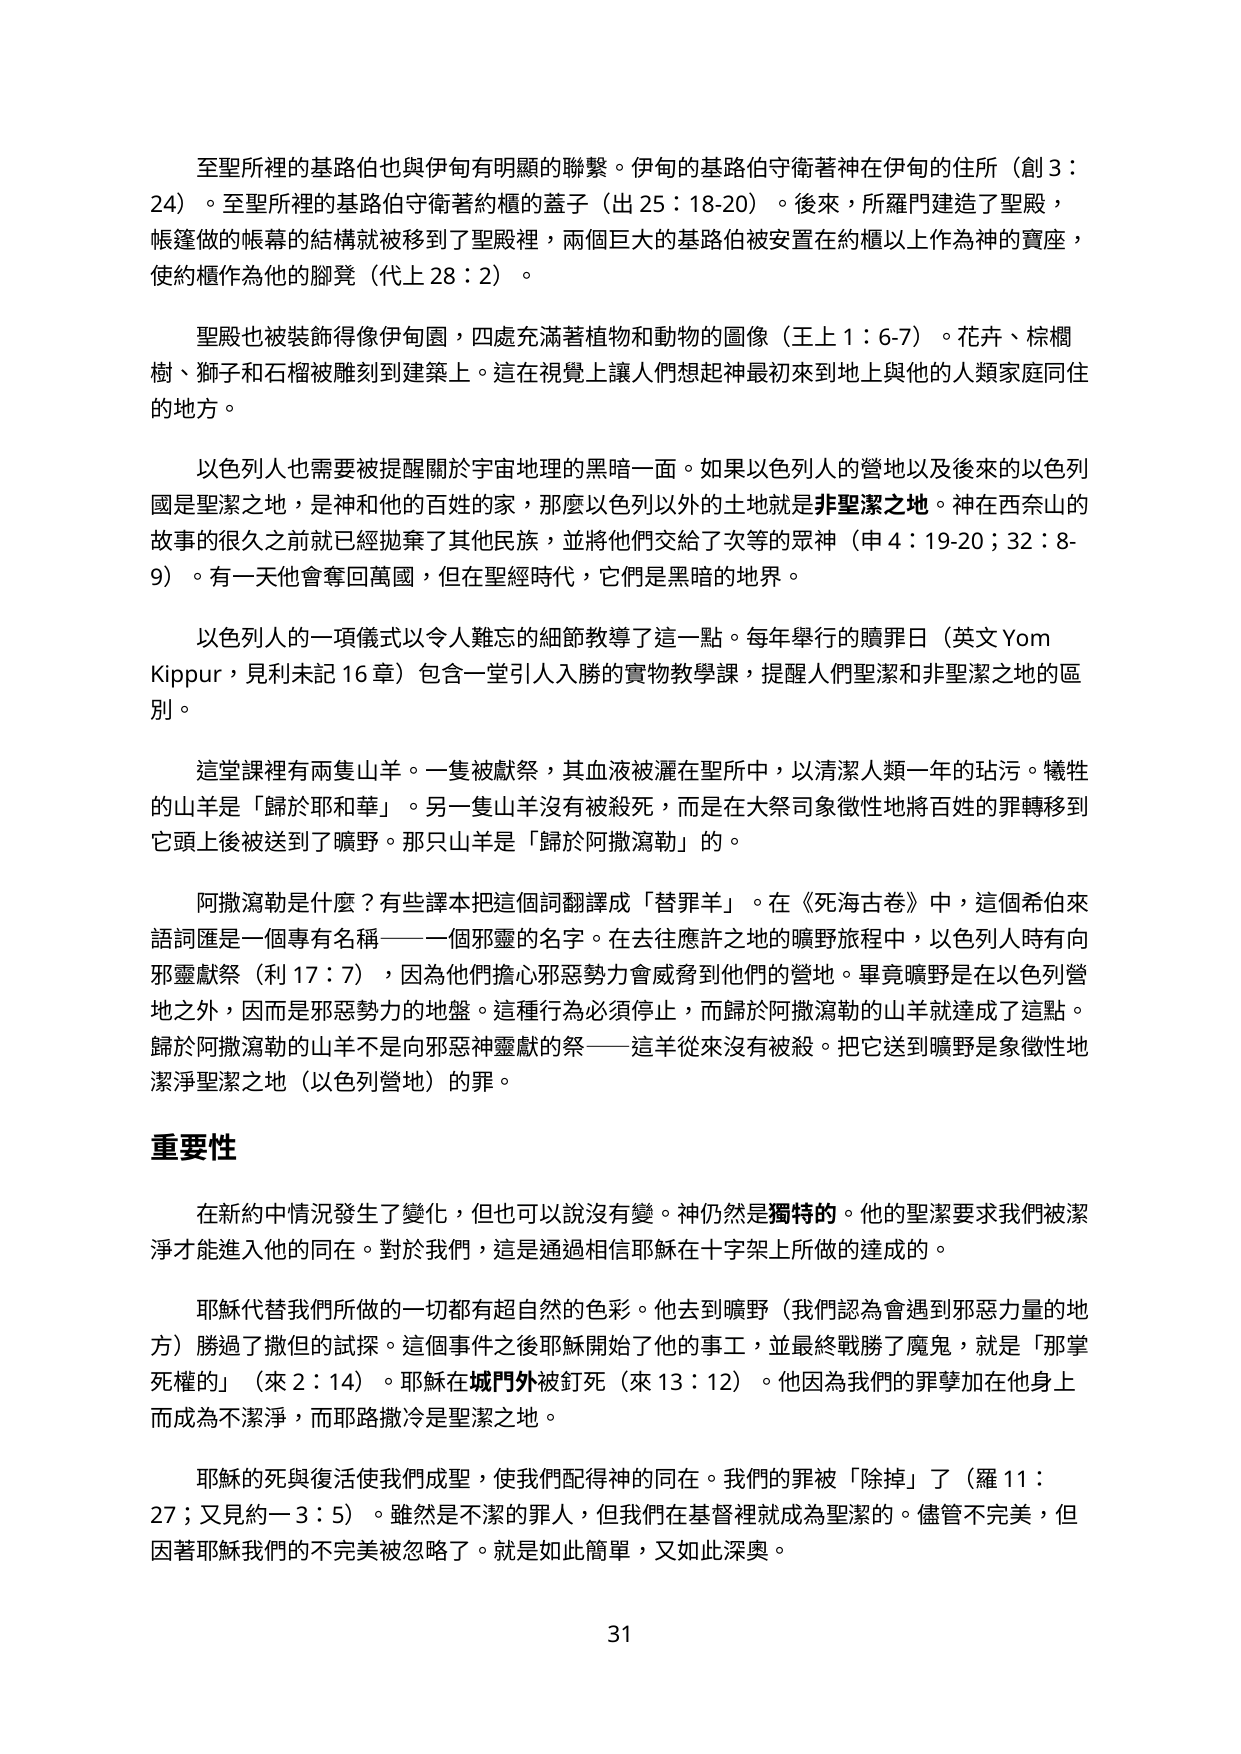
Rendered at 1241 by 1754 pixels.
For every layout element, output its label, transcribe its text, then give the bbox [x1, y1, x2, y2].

text 耶穌代替我們所做的一切都有超自然的色彩。他去到曠野（我們認為會遇到邪惡力量的地方）勝過了撒但的試探。這個事件之後耶穌開始了他的事工，並最終戰勝了魔鬼，就是‌「那掌死權的」（來2：14）。耶穌在城門外被釘死（來13：12）。他因為我們的罪孽加在他身上而成為不潔淨，而耶路撒冷是聖潔之地。 [150, 1292, 1090, 1433]
text 至聖所裡的基路伯也與伊甸有明顯的聯繫。伊甸的基路伯守衛著神在伊甸的住所（創3：24）。至聖所裡的基路伯守衛著約櫃的蓋子（出25：18-20）。後來，所羅門建造了聖殿，帳篷做的帳幕的結構就被移到了聖殿裡，兩個巨大的基路伯被安置在約櫃以上作為神的寶座，使約櫃作為他的腳凳（代上28：2）。 [150, 150, 1090, 291]
text 在新約中情況發生了變化，但也可以說沒有變。神仍然是獨特的。他的聖潔要求我們被潔淨才能進入他的同在。對於我們，這是通過相信耶穌在十字架上所做的達成的。 [150, 1196, 1090, 1265]
text 耶穌的死與復活使我們成聖，使我們配得神的同在。我們的罪被‌「除掉」了（羅11：27；又見約一3：5）。雖然是不潔的罪人，但我們在基督裡就成為聖潔的。儘管不完美，但因著耶穌我們的不完美被忽略了。就是如此簡單，又如此深奧。 [150, 1461, 1090, 1566]
text 以色列人的一項儀式以令人難忘的細節教導了這一點。每年舉行的贖罪日（英文Yom Kippur，見利未記16章）包含一堂引人入勝的實物教學課，提醒人們聖潔和非聖潔之地的區別。 [150, 620, 1090, 725]
text 這堂課裡有兩隻山羊。一隻被獻祭，其血液被灑在聖所中，以清潔人類一年的玷污。犧牲的山羊是‌「歸於耶和華」。另一隻山羊沒有被殺死，而是在大祭司象徵性地將百姓的罪轉移到它頭上後被送到了曠野。那只山羊是‌「歸於阿撒瀉勒」的。 [150, 752, 1090, 857]
text 阿撒瀉勒是什麼？有些譯本把這個詞翻譯成‌「替罪羊」。在《死海古卷》中，這個希伯來語詞匯是一個專有名稱——一個邪靈的名字。在去往應許之地的曠野旅程中，以色列人時有向邪靈獻祭（利17：7），因為他們擔心邪惡勢力會威脅到他們的營地。畢竟曠野是在以色列營地之外，因而是邪惡勢力的地盤。這種行為必須停止，而歸於阿撒瀉勒的山羊就達成了這點。歸於阿撒瀉勒的山羊不是向邪惡神靈獻的祭——這羊從來沒有被殺。把它送到曠野是象徵性地潔淨聖潔之地（以色列營地）的罪。 [150, 885, 1090, 1097]
text 以色列人也需要被提醒關於宇宙地理的黑暗一面。如果以色列人的營地以及後來的以色列國是聖潔之地，是神和他的百姓的家，那麼以色列以外的土地就是非聖潔之地。神在西奈山的故事的很久之前就已經拋棄了其他民族，並將他們交給了次等的眾神（申4：19-20；32：8-9）。有一天他會奪回萬國，但在聖經時代，它們是黑暗的地界。 [150, 451, 1090, 592]
subtitle 重要性 [150, 1125, 1090, 1167]
text 聖殿也被裝飾得像伊甸園，四處充滿著植物和動物的圖像（王上1：6-7）。花卉、棕櫚樹、獅子和石榴被雕刻到建築上。這在視覺上讓人們想起神最初來到地上與他的人類家庭同住的地方。 [150, 319, 1090, 424]
